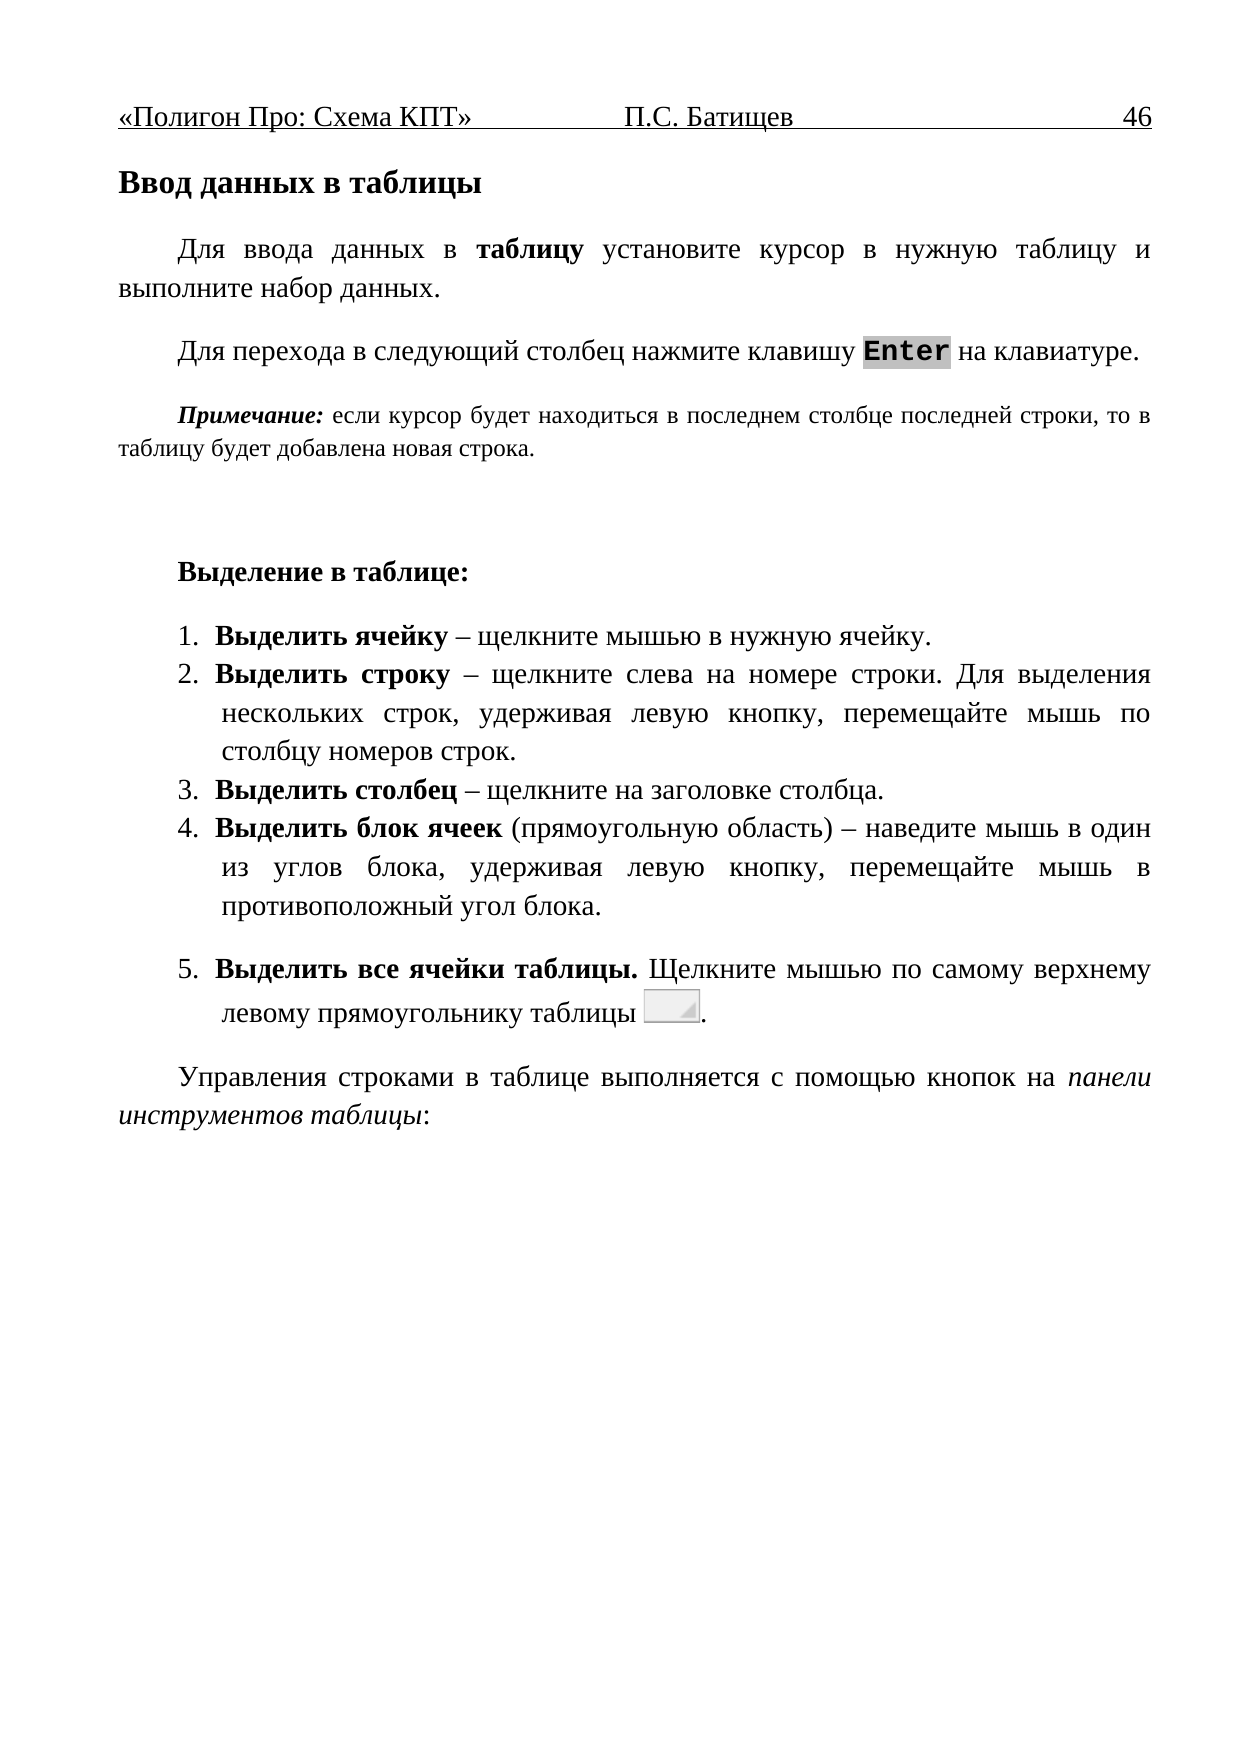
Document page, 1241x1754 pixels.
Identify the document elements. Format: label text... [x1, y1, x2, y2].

text Управления строками в таблице выполняется с помощью кнопок на панели инструментов таблицы: [118, 1059, 1152, 1131]
list Выделить столбец – щелкните на заголовке столбца. [177, 772, 1152, 806]
list Выделить ячейку – щелкните мышью в нужную ячейку. [177, 618, 1152, 651]
text Для перехода в следующий столбец нажмите клавишу Enter на клавиатуре. [118, 333, 1152, 369]
list Выделить строку – щелкните слева на номере строки. Для выделения нескольких строк, удерживая левую кнопку, перемещайте мышь по столбцу номеров строк. [177, 656, 1152, 767]
picture [643, 989, 700, 1023]
text Примечание: если курсор будет находиться в последнем столбце последней строки, то в таблицу будет добавлена новая строка. [118, 400, 1152, 462]
list Выделить все ячейки таблицы. Щелкните мышью по самому верхнему левому прямоугольнику таблицы . [177, 951, 1152, 1029]
subtitle Ввод данных в таблицы [118, 162, 1152, 201]
text Выделение в таблице: [118, 554, 1152, 588]
list Выделить блок ячеек (прямоугольную область) – наведите мышь в один из углов блока, удерживая левую кнопку, перемещайте мышь в противоположный угол блока. [177, 811, 1152, 921]
text Для ввода данных в таблицу установите курсор в нужную таблицу и выполните набор данных. [118, 231, 1152, 303]
